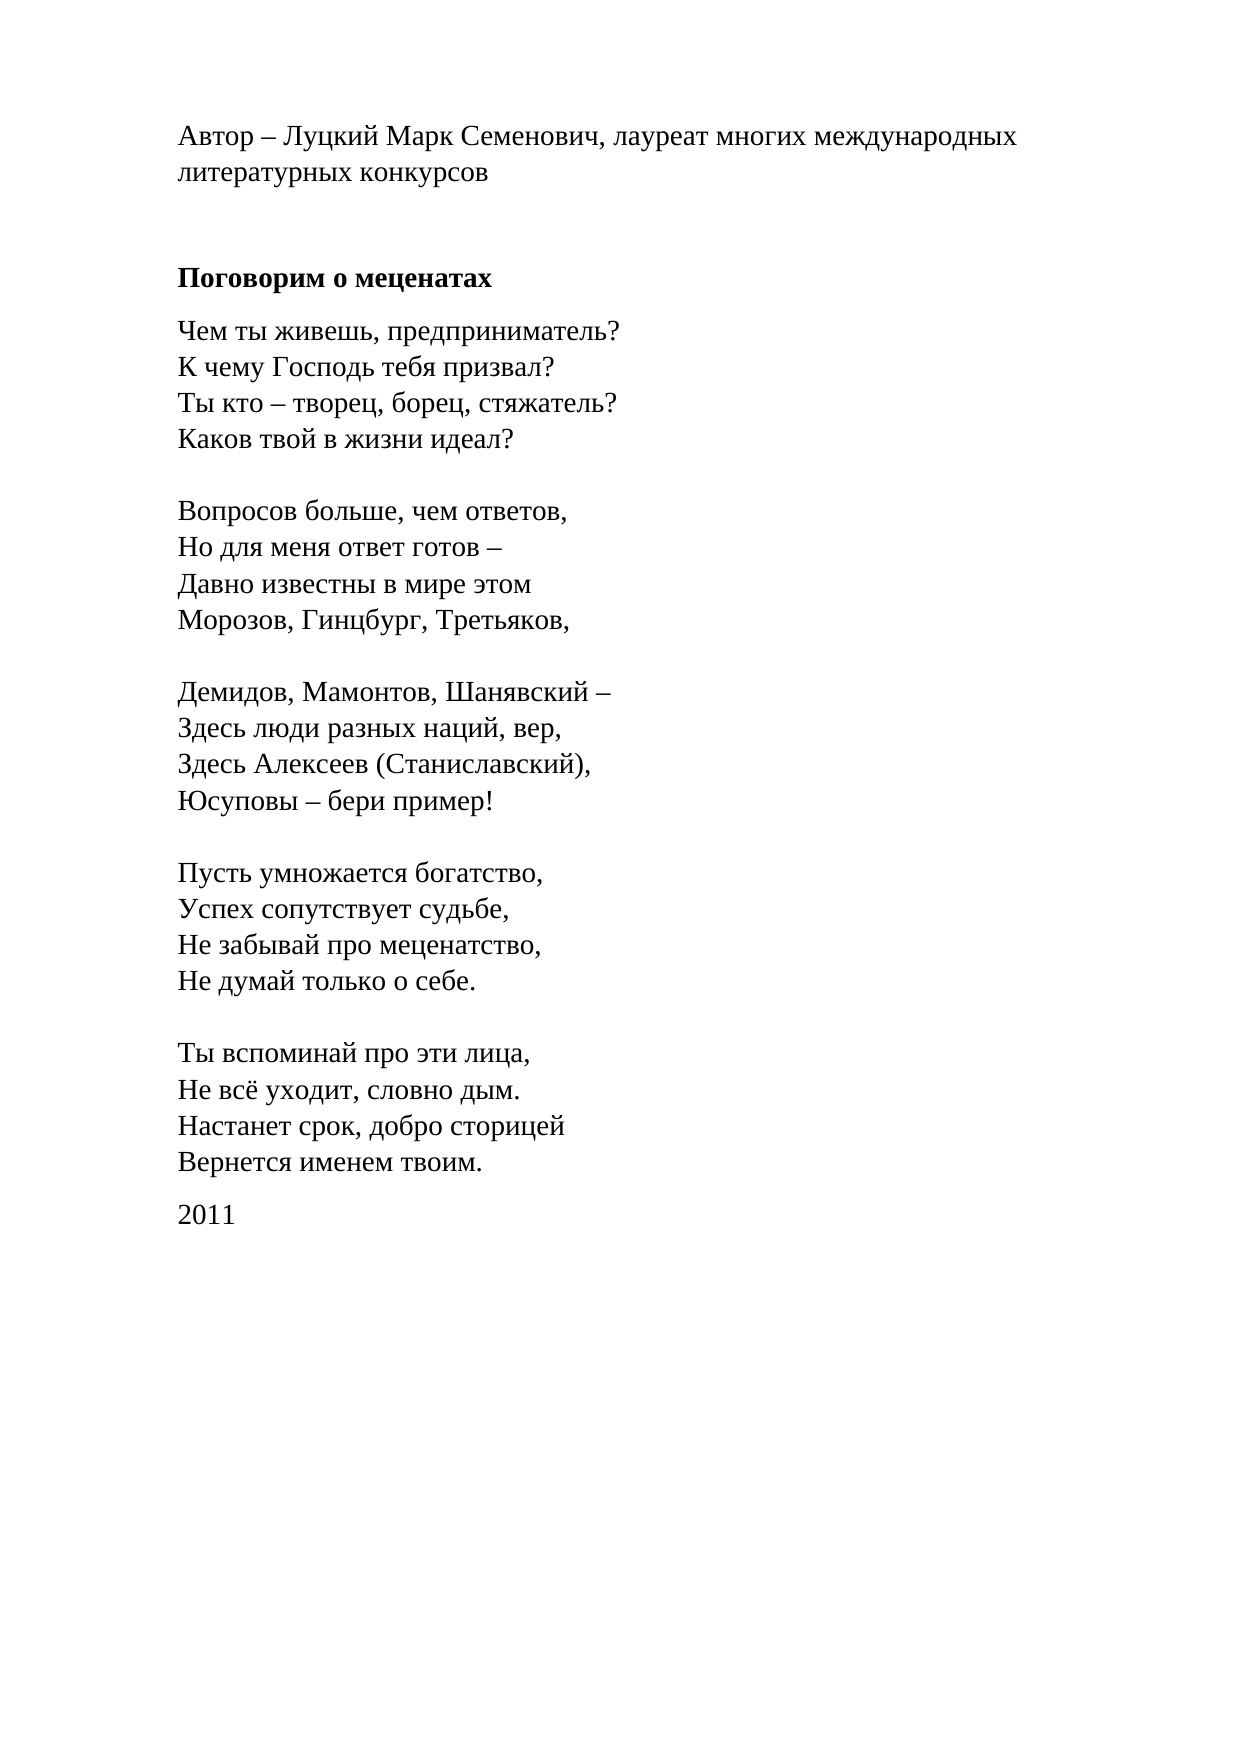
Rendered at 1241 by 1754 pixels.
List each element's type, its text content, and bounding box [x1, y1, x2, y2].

text Автор – Луцкий Марк Семенович, лауреат многих международных литературных конкурсов [177, 118, 1152, 188]
text Поговорим о меценатах [177, 260, 1152, 293]
text Чем ты живешь, предприниматель? К чему Господь тебя призвал? Ты кто – творец, борец, стяжатель? Каков твой в жизни идеал? Вопросов больше, чем ответов, Но для меня ответ готов – Давно известны в мире этом Морозов, Гинцбург, Третьяков, Демидов, Мамонтов, Шанявский – Здесь люди разных наций, вер, Здесь Алексеев (Станиславский), Юсуповы – бери пример! Пусть умножается богатство, Успех сопутствует судьбе, Не забывай про меценатство, Не думай только о себе. Ты вспоминай про эти лица, Не всё уходит, словно дым. Настанет срок, добро сторицей Вернется именем твоим. [177, 313, 1152, 1178]
text 2011 [177, 1197, 1152, 1230]
